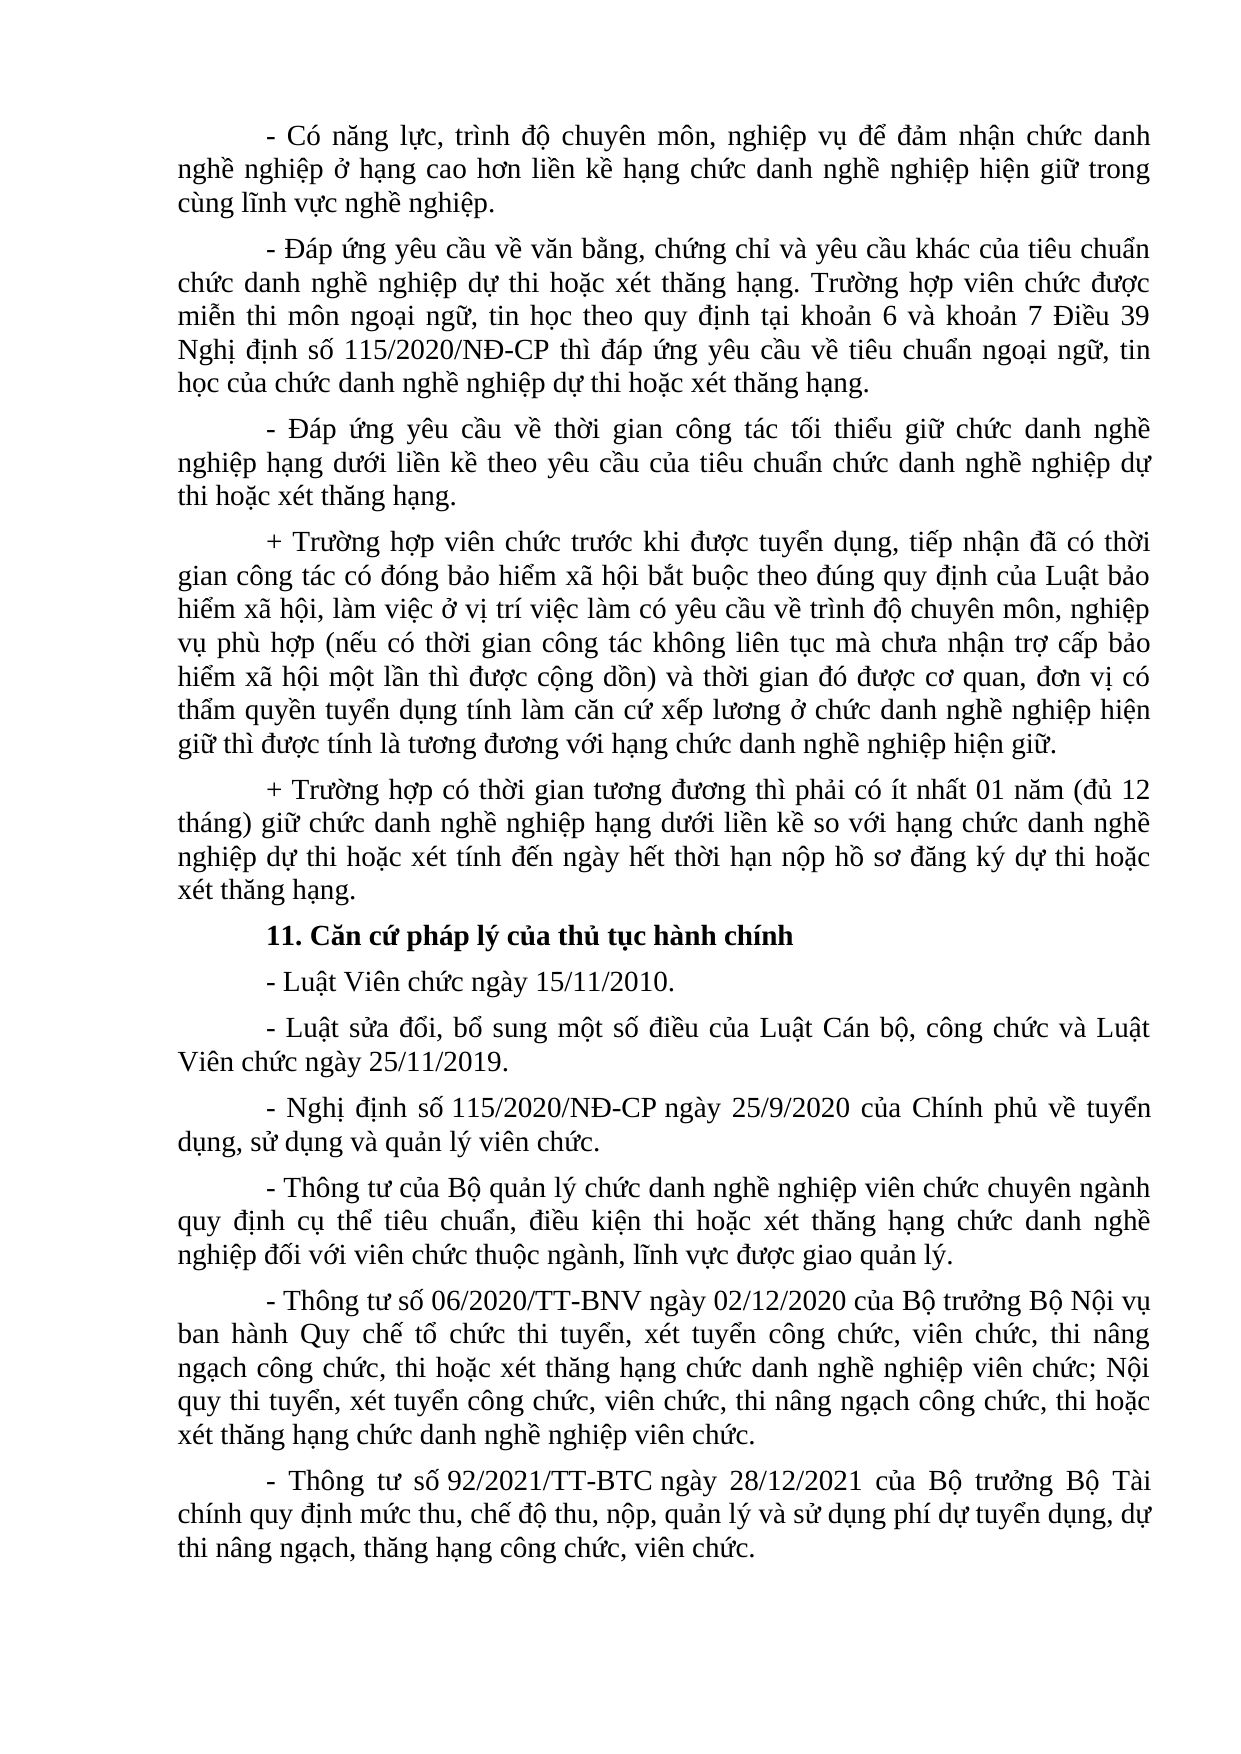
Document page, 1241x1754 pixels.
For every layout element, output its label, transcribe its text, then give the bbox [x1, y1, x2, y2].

text - Đáp ứng yêu cầu về thời gian công tác tối thiểu giữ chức danh nghề nghiệp hạng dưới liền kề theo yêu cầu của tiêu chuẩn chức danh nghề nghiệp dự thi hoặc xét thăng hạng. [177, 411, 1152, 512]
text - Thông tư số 92/2021/TT-BTC ngày 28/12/2021 của Bộ trưởng Bộ Tài chính quy định mức thu, chế độ thu, nộp, quản lý và sử dụng phí dự tuyển dụng, dự thi nâng ngạch, thăng hạng công chức, viên chức. [177, 1463, 1152, 1564]
text + Trường hợp viên chức trước khi được tuyển dụng, tiếp nhận đã có thời gian công tác có đóng bảo hiểm xã hội bắt buộc theo đúng quy định của Luật bảo hiểm xã hội, làm việc ở vị trí việc làm có yêu cầu về trình độ chuyên môn, nghiệp vụ phù hợp (nếu có thời gian công tác không liên tục mà chưa nhận trợ cấp bảo hiểm xã hội một lần thì được cộng dồn) và thời gian đó được cơ quan, đơn vị có thẩm quyền tuyển dụng tính làm căn cứ xếp lương ở chức danh nghề nghiệp hiện giữ thì được tính là tương đương với hạng chức danh nghề nghiệp hiện giữ. [177, 524, 1152, 759]
text - Nghị định số 115/2020/NĐ-CP ngày 25/9/2020 của Chính phủ về tuyển dụng, sử dụng và quản lý viên chức. [177, 1090, 1152, 1157]
text - Đáp ứng yêu cầu về văn bằng, chứng chỉ và yêu cầu khác của tiêu chuẩn chức danh nghề nghiệp dự thi hoặc xét thăng hạng. Trường hợp viên chức được miễn thi môn ngoại ngữ, tin học theo quy định tại khoản 6 và khoản 7 Điều 39 Nghị định số 115/2020/NĐ-CP thì đáp ứng yêu cầu về tiêu chuẩn ngoại ngữ, tin học của chức danh nghề nghiệp dự thi hoặc xét thăng hạng. [177, 231, 1152, 399]
text - Thông tư số 06/2020/TT-BNV ngày 02/12/2020 của Bộ trưởng Bộ Nội vụ ban hành Quy chế tổ chức thi tuyển, xét tuyển công chức, viên chức, thi nâng ngạch công chức, thi hoặc xét thăng hạng chức danh nghề nghiệp viên chức; Nội quy thi tuyển, xét tuyển công chức, viên chức, thi nâng ngạch công chức, thi hoặc xét thăng hạng chức danh nghề nghiệp viên chức. [177, 1283, 1152, 1451]
text - Luật sửa đổi, bổ sung một số điều của Luật Cán bộ, công chức và Luật Viên chức ngày 25/11/2019. [177, 1011, 1152, 1078]
text 11. Căn cứ pháp lý của thủ tục hành chính [177, 918, 1152, 952]
text - Thông tư của Bộ quản lý chức danh nghề nghiệp viên chức chuyên ngành quy định cụ thể tiêu chuẩn, điều kiện thi hoặc xét thăng hạng chức danh nghề nghiệp đối với viên chức thuộc ngành, lĩnh vực được giao quản lý. [177, 1170, 1152, 1270]
text + Trường hợp có thời gian tương đương thì phải có ít nhất 01 năm (đủ 12 tháng) giữ chức danh nghề nghiệp hạng dưới liền kề so với hạng chức danh nghề nghiệp dự thi hoặc xét tính đến ngày hết thời hạn nộp hồ sơ đăng ký dự thi hoặc xét thăng hạng. [177, 772, 1152, 906]
text - Có năng lực, trình độ chuyên môn, nghiệp vụ để đảm nhận chức danh nghề nghiệp ở hạng cao hơn liền kề hạng chức danh nghề nghiệp hiện giữ trong cùng lĩnh vực nghề nghiệp. [177, 118, 1152, 219]
text - Luật Viên chức ngày 15/11/2010. [177, 964, 1152, 998]
